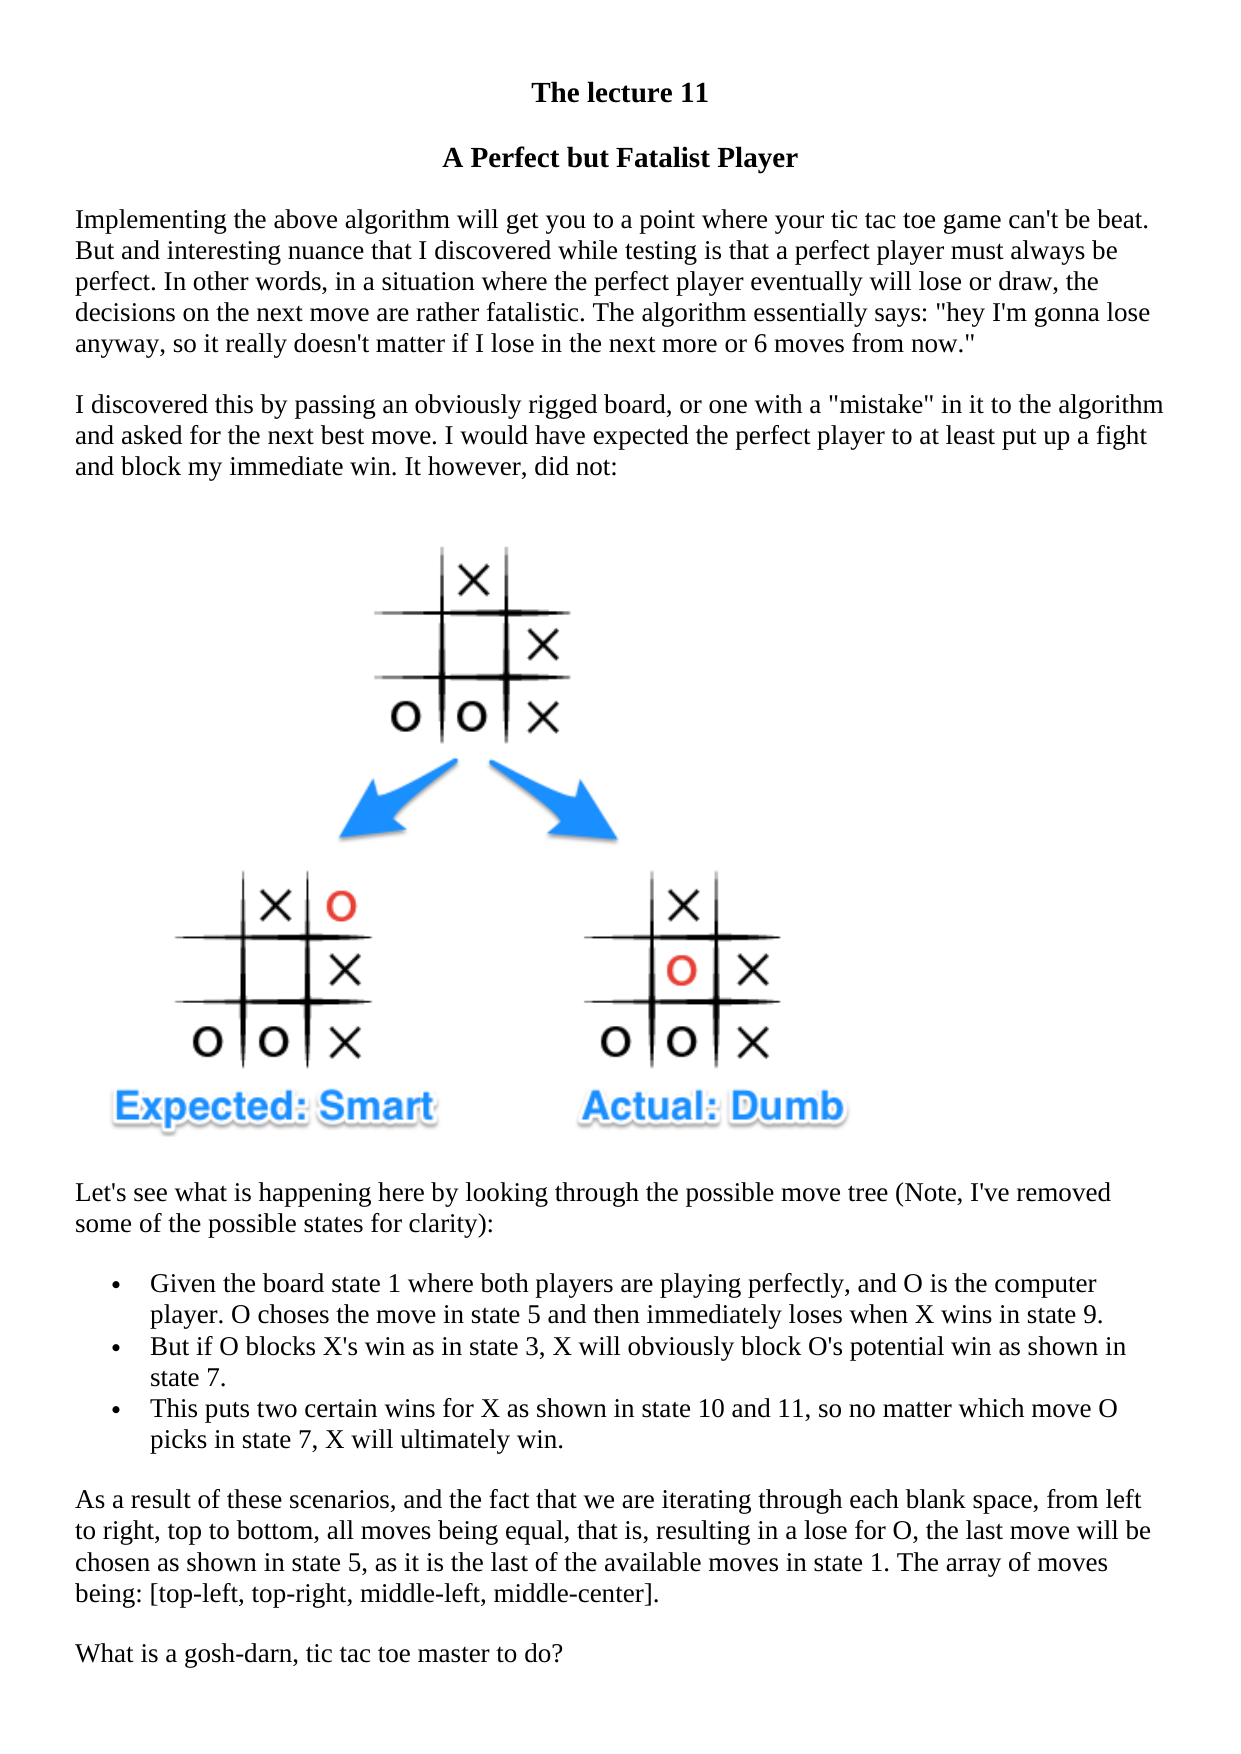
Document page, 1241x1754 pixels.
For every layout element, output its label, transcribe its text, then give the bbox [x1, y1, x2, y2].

text Implementing the above algorithm will get you to a point where your tic tac toe game can't be beat. But and interesting nuance that I discovered while testing is that a perfect player must always be perfect. In other words, in a situation where the perfect player eventually will lose or draw, the decisions on the next move are rather fatalistic. The algorithm essentially says: "hey I'm gonna lose anyway, so it really doesn't matter if I lose in the next more or 6 moves from now." [75, 203, 1165, 359]
text As a result of these scenarios, and the fact that we are iterating through each blank space, from left to right, top to bottom, all moves being equal, that is, resulting in a lose for O, the last move will be chosen as shown in state 5, as it is the last of the available moves in state 1. The array of moves being: [top-left, top-right, middle-left, middle-center]. [75, 1483, 1165, 1608]
list This puts two certain wins for X as shown in state 10 and 11, so no matter which move O picks in state 7, X will ultimately win. [112, 1392, 1165, 1454]
text The lecture 11 [75, 75, 1165, 108]
text What is a gosh-darn, tic tac toe master to do? [75, 1637, 1165, 1668]
list But if O blocks X's win as in state 3, X will obviously block O's potential win as shown in state 7. [112, 1329, 1165, 1392]
text Let's see what is happening here by looking through the possible move tree (Note, I've removed some of the possible states for clarity): [75, 1176, 1165, 1238]
text A Perfect but Fatalist Player [75, 140, 1165, 174]
picture [75, 510, 913, 1147]
list Given the board state 1 where both players are playing perfectly, and O is the computer player. O choses the move in state 5 and then immediately loses when X wins in state 9. [112, 1267, 1165, 1329]
text I discovered this by passing an obviously rigged board, or one with a "mistake" in it to the algorithm and asked for the next best move. I would have expected the perfect player to at least put up a fight and block my immediate win. It however, did not: [75, 388, 1165, 481]
